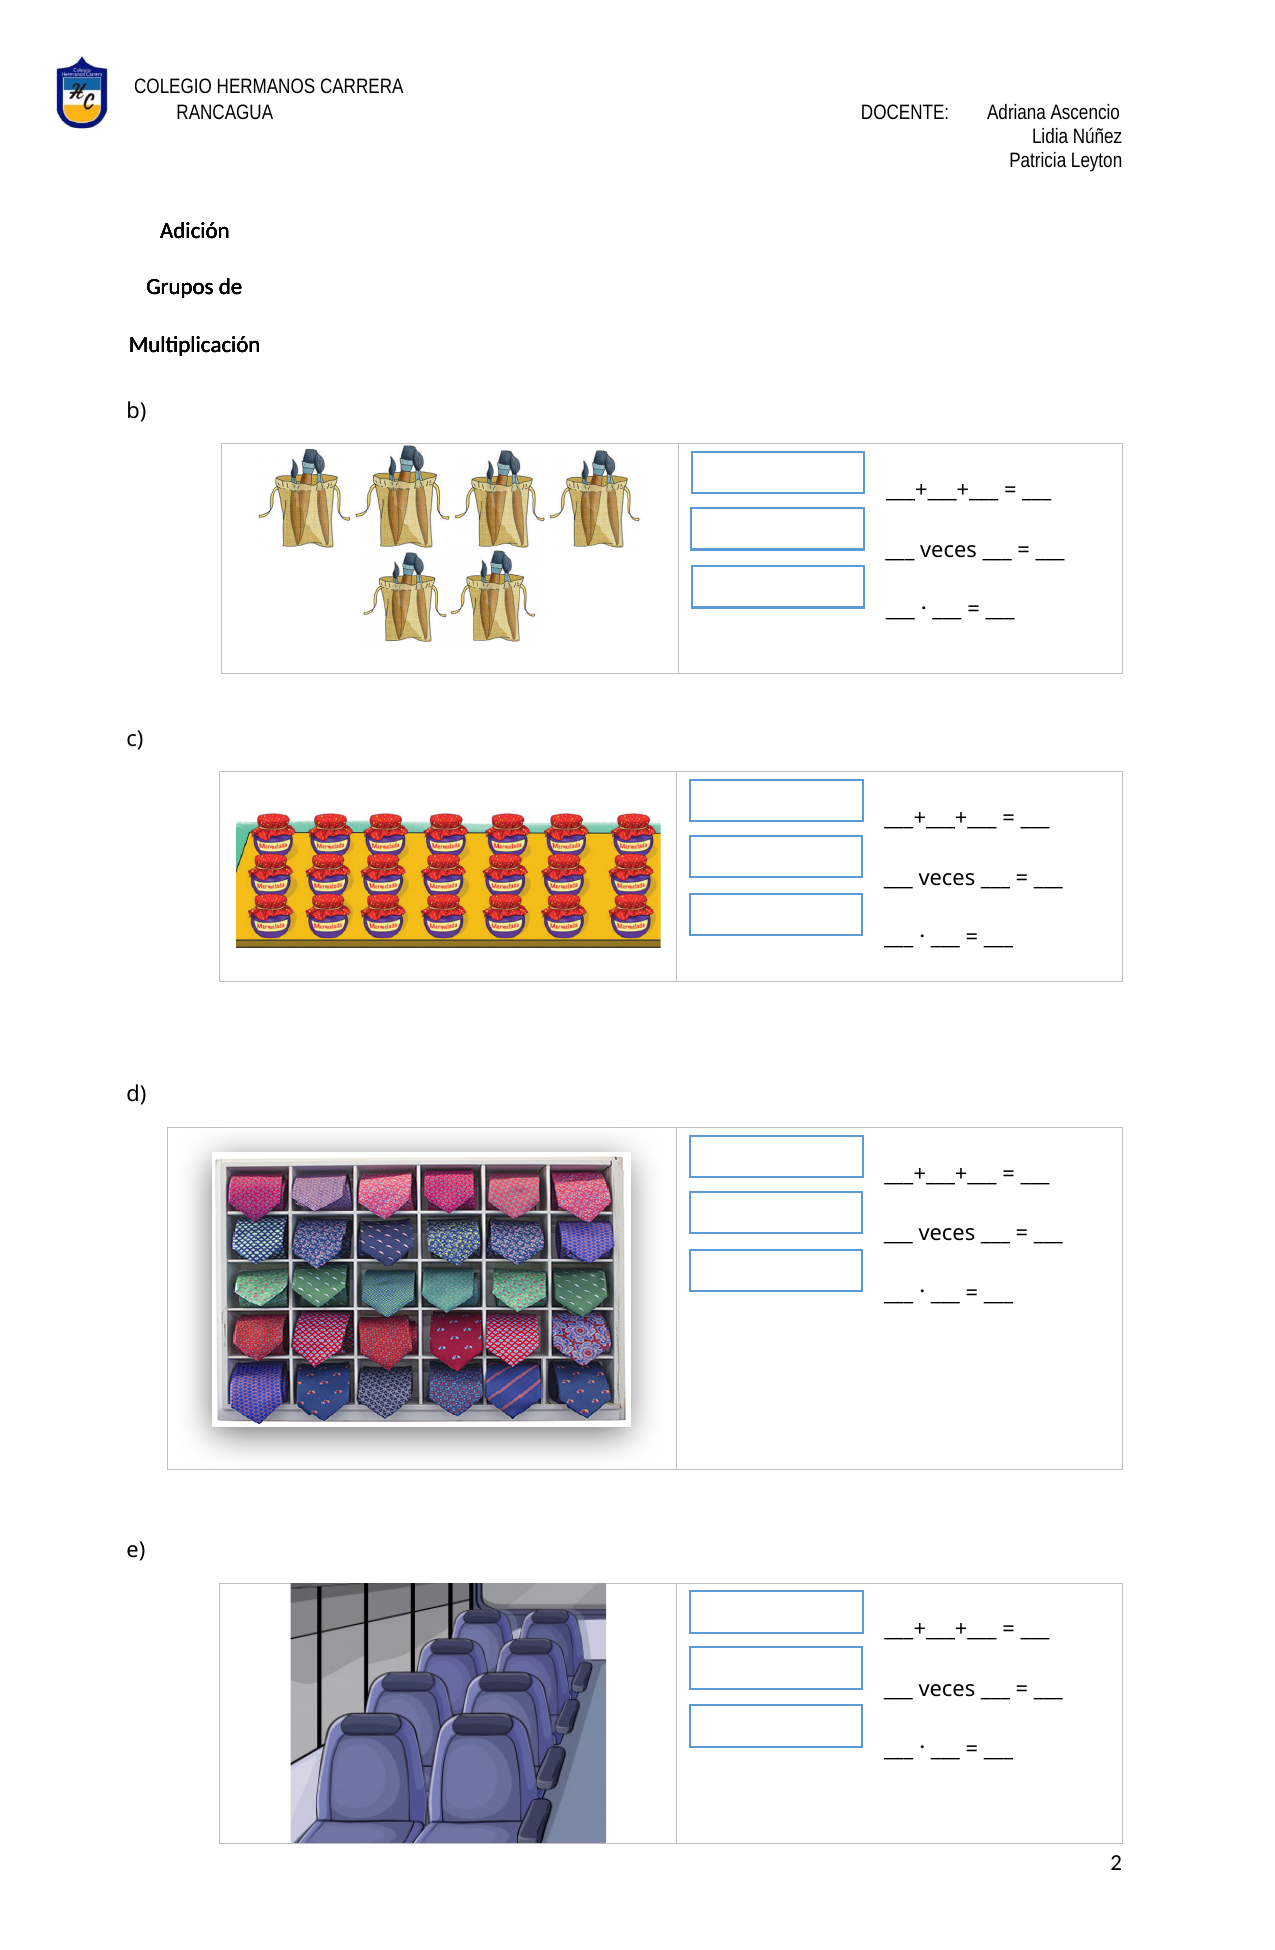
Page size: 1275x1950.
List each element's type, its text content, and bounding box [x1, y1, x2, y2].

picture [212, 1152, 631, 1427]
picture [256, 444, 643, 643]
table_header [677, 1584, 1122, 1843]
table_header [220, 1584, 290, 1843]
picture [236, 805, 661, 948]
table_header ___+___+___ = ___ ___ veces ___ = ___ ___ ___ = ___ [677, 772, 1122, 981]
table_header ___+___+___ = ___ ___ veces ___ = ___ ___ ___ = ___ [677, 1128, 1122, 1469]
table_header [679, 444, 1122, 673]
table_header [168, 1128, 676, 1469]
table_header [222, 444, 678, 673]
table_header [607, 1584, 676, 1843]
table_header [220, 772, 676, 981]
picture [54, 56, 109, 129]
picture [290, 1583, 607, 1843]
